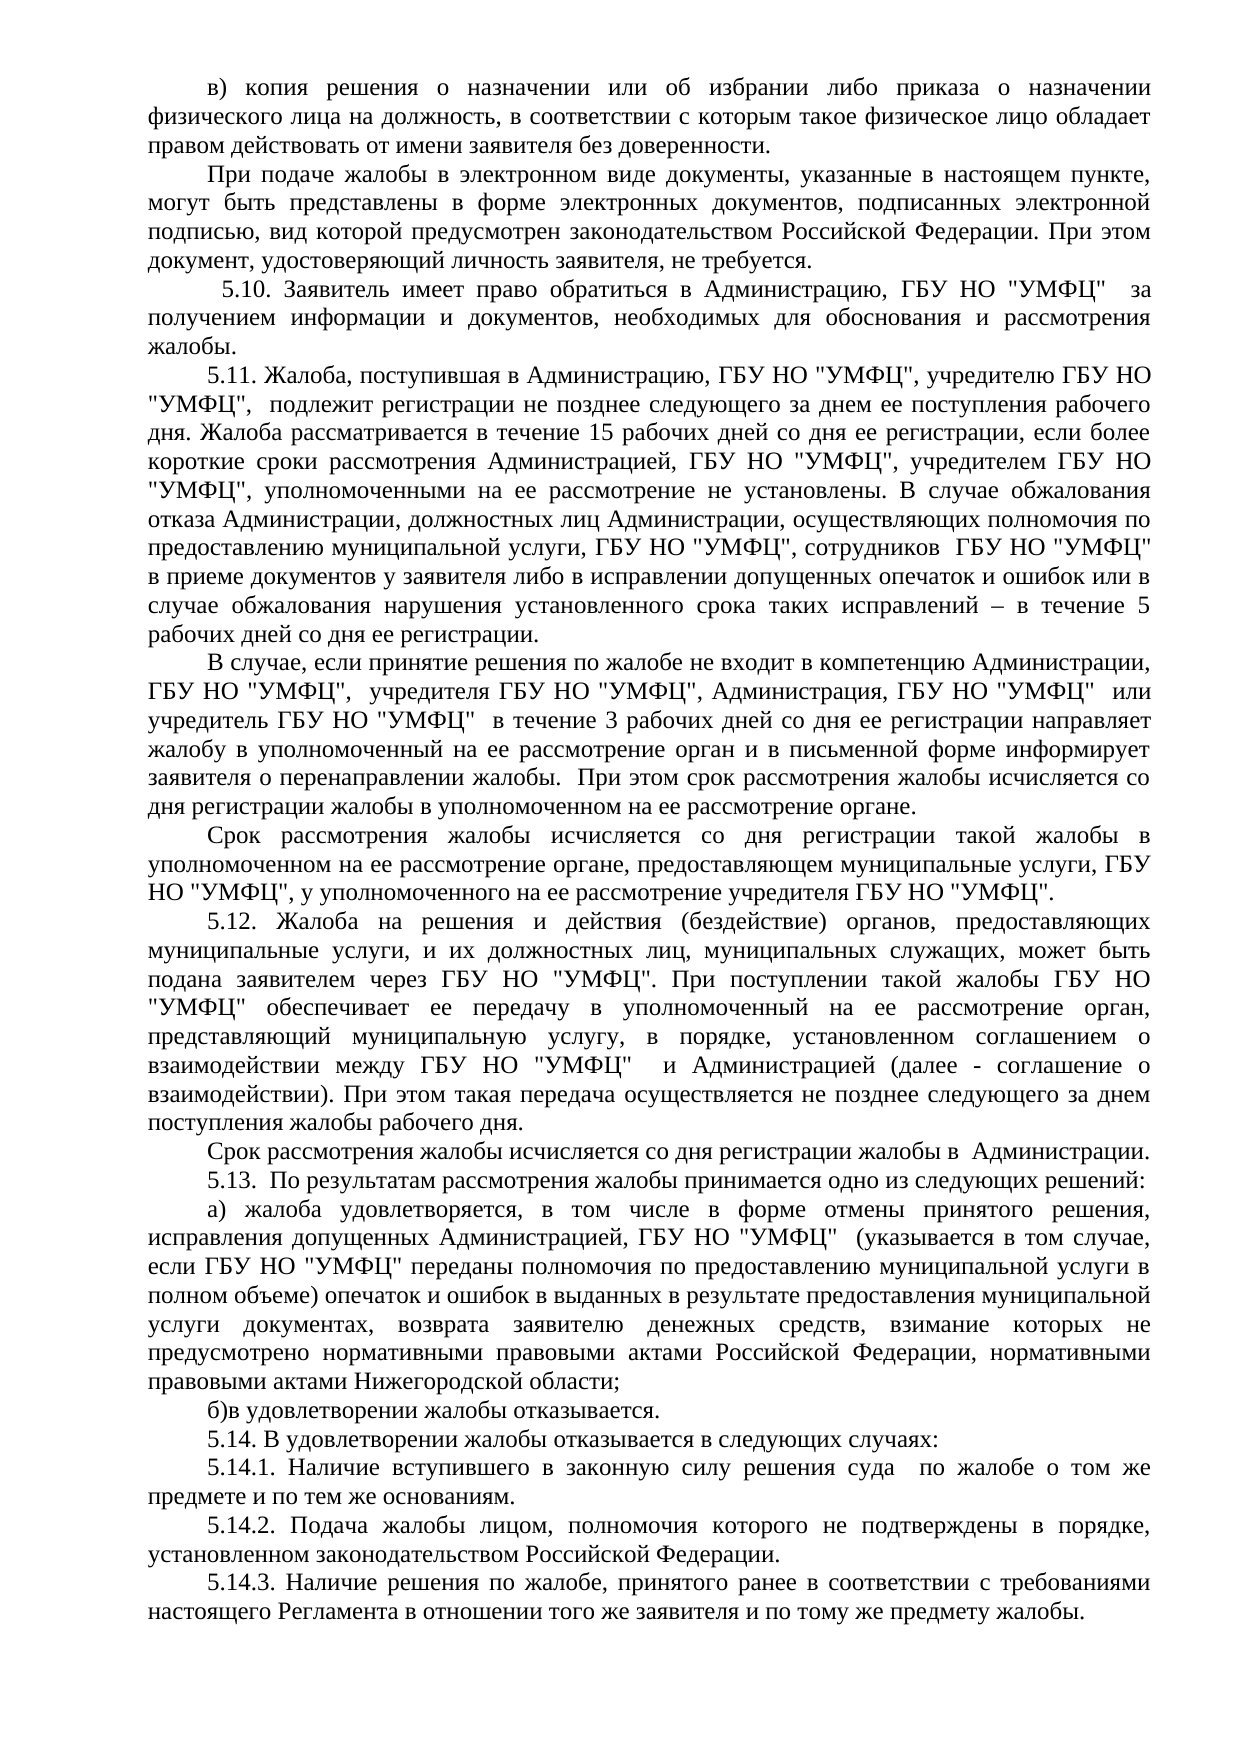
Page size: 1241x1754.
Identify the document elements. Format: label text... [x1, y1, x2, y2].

text 5.13. По результатам рассмотрения жалобы принимается одно из следующих решений: [148, 1165, 1152, 1194]
text Срок рассмотрения жалобы исчисляется со дня регистрации жалобы в Администрации. [148, 1136, 1152, 1165]
text 5.14.3. Наличие решения по жалобе, принятого ранее в соответствии с требованиями настоящего Регламента в отношении того же заявителя и по тому же предмету жалобы. [148, 1567, 1152, 1625]
text 5.12. Жалоба на решения и действия (бездействие) органов, предоставляющих муниципальные услуги, и их должностных лиц, муниципальных служащих, может быть подана заявителем через ГБУ НО "УМФЦ". При поступлении такой жалобы ГБУ НО "УМФЦ" обеспечивает ее передачу в уполномоченный на ее рассмотрение орган, представляющий муниципальную услугу, в порядке, установленном соглашением о взаимодействии между ГБУ НО "УМФЦ" и Администрацией (далее - соглашение о взаимодействии). При этом такая передача осуществляется не позднее следующего за днем поступления жалобы рабочего дня. [148, 906, 1152, 1136]
text В случае, если принятие решения по жалобе не входит в компетенцию Администрации, ГБУ НО "УМФЦ", учредителя ГБУ НО "УМФЦ", Администрация, ГБУ НО "УМФЦ" или учредитель ГБУ НО "УМФЦ" в течение 3 рабочих дней со дня ее регистрации направляет жалобу в уполномоченный на ее рассмотрение орган и в письменной форме информирует заявителя о перенаправлении жалобы. При этом срок рассмотрения жалобы исчисляется со дня регистрации жалобы в уполномоченном на ее рассмотрение органе. [148, 647, 1152, 820]
text Срок рассмотрения жалобы исчисляется со дня регистрации такой жалобы в уполномоченном на ее рассмотрение органе, предоставляющем муниципальные услуги, ГБУ НО "УМФЦ", у уполномоченного на ее рассмотрение учредителя ГБУ НО "УМФЦ". [148, 820, 1152, 906]
text в) копия решения о назначении или об избрании либо приказа о назначении физического лица на должность, в соответствии с которым такое физическое лицо обладает правом действовать от имени заявителя без доверенности. [148, 72, 1152, 159]
text 5.14.2. Подача жалобы лицом, полномочия которого не подтверждены в порядке, установленном законодательством Российской Федерации. [148, 1510, 1152, 1567]
text 5.11. Жалоба, поступившая в Администрацию, ГБУ НО "УМФЦ", учредителю ГБУ НО "УМФЦ", подлежит регистрации не позднее следующего за днем ее поступления рабочего дня. Жалоба рассматривается в течение 15 рабочих дней со дня ее регистрации, если более короткие сроки рассмотрения Администрацией, ГБУ НО "УМФЦ", учредителем ГБУ НО "УМФЦ", уполномоченными на ее рассмотрение не установлены. В случае обжалования отказа Администрации, должностных лиц Администрации, осуществляющих полномочия по предоставлению муниципальной услуги, ГБУ НО "УМФЦ", сотрудников ГБУ НО "УМФЦ" в приеме документов у заявителя либо в исправлении допущенных опечаток и ошибок или в случае обжалования нарушения установленного срока таких исправлений – в течение 5 рабочих дней со дня ее регистрации. [148, 360, 1152, 647]
text а) жалоба удовлетворяется, в том числе в форме отмены принятого решения, исправления допущенных Администрацией, ГБУ НО "УМФЦ" (указывается в том случае, если ГБУ НО "УМФЦ" переданы полномочия по предоставлению муниципальной услуги в полном объеме) опечаток и ошибок в выданных в результате предоставления муниципальной услуги документах, возврата заявителю денежных средств, взимание которых не предусмотрено нормативными правовыми актами Российской Федерации, нормативными правовыми актами Нижегородской области; [148, 1194, 1152, 1395]
text б)в удовлетворении жалобы отказывается. [148, 1395, 1152, 1424]
text 5.14. В удовлетворении жалобы отказывается в следующих случаях: [148, 1424, 1152, 1452]
text 5.14.1. Наличие вступившего в законную силу решения суда по жалобе о том же предмете и по тем же основаниям. [148, 1452, 1152, 1510]
text 5.10. Заявитель имеет право обратиться в Администрацию, ГБУ НО "УМФЦ" за получением информации и документов, необходимых для обоснования и рассмотрения жалобы. [148, 274, 1152, 360]
text При подаче жалобы в электронном виде документы, указанные в настоящем пункте, могут быть представлены в форме электронных документов, подписанных электронной подписью, вид которой предусмотрен законодательством Российской Федерации. При этом документ, удостоверяющий личность заявителя, не требуется. [148, 159, 1152, 274]
